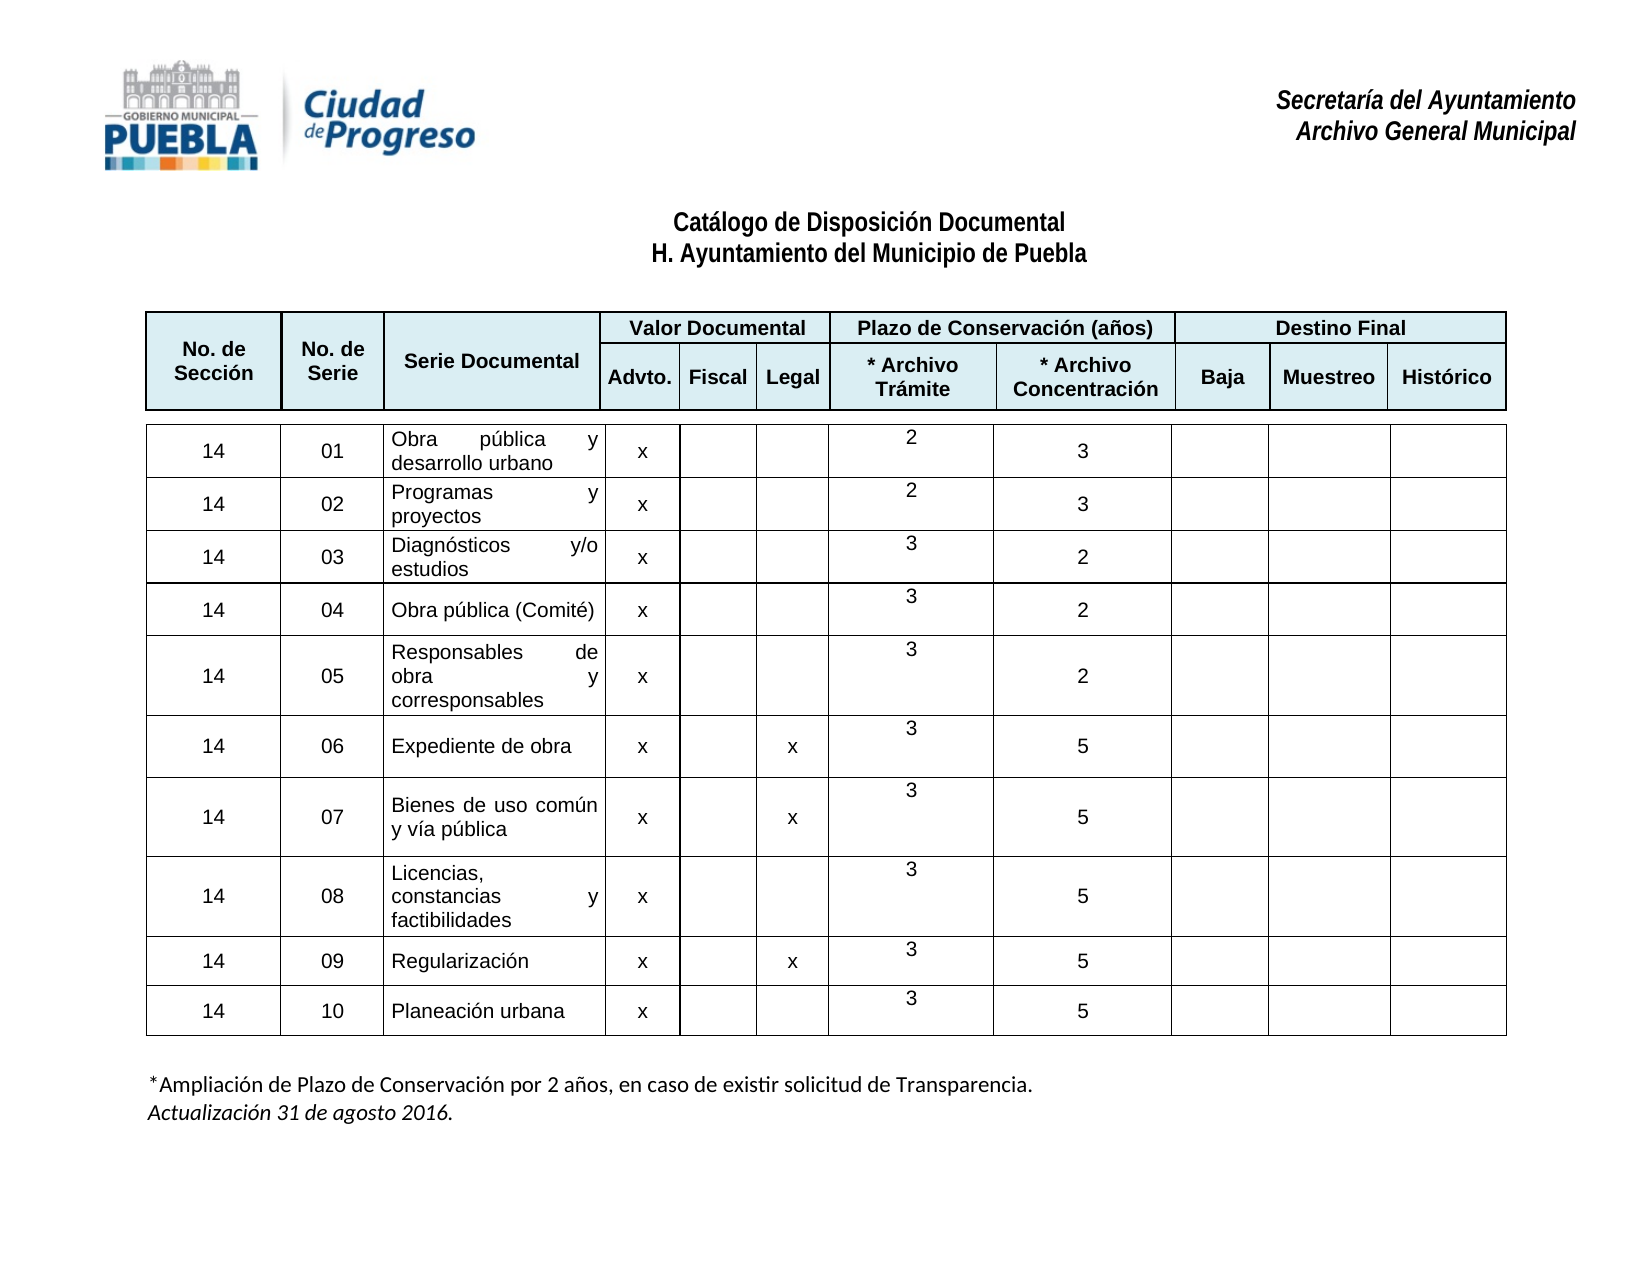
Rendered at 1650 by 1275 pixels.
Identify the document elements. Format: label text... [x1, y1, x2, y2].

table_cell 3 [994, 478, 1171, 530]
table_cell 14 [147, 716, 280, 777]
table_cell 14 [147, 937, 280, 985]
table_cell [681, 778, 756, 856]
table_cell 3 [829, 636, 993, 714]
table_cell [681, 584, 756, 635]
table_cell [757, 584, 828, 635]
table_cell x [606, 716, 679, 777]
table_cell [1391, 716, 1506, 777]
table_cell Obra pública (Comité) [384, 584, 605, 635]
table_cell x [606, 636, 679, 714]
table_cell 04 [281, 584, 383, 635]
table_cell 14 [147, 857, 280, 936]
table_cell [757, 986, 828, 1035]
table_cell x [606, 531, 679, 582]
table_cell [1269, 478, 1390, 530]
table_cell x [757, 937, 828, 985]
table_cell [757, 857, 828, 936]
table_cell [1172, 425, 1268, 477]
table_cell 07 [281, 778, 383, 856]
table_cell 06 [281, 716, 383, 777]
table_cell 01 [281, 425, 383, 477]
table_cell x [606, 425, 679, 477]
table_cell [1269, 636, 1390, 714]
table_cell x [606, 478, 679, 530]
table_cell Licencias, constancias y factibilidades [384, 857, 605, 936]
table_cell [1269, 531, 1390, 582]
table_cell [1172, 531, 1268, 582]
table_cell [1172, 986, 1268, 1035]
table_cell 3 [829, 584, 993, 635]
table_cell x [606, 986, 679, 1035]
table_cell [1391, 478, 1506, 530]
table_cell x [606, 857, 679, 936]
table_cell [681, 857, 756, 936]
table_cell 14 [147, 478, 280, 530]
table_cell [1391, 937, 1506, 985]
table_cell [1391, 986, 1506, 1035]
table_cell Programas y proyectos [384, 478, 605, 530]
table_cell [757, 425, 828, 477]
table_cell 2 [994, 531, 1171, 582]
table_cell x [606, 584, 679, 635]
table_cell [1391, 778, 1506, 856]
table_cell [757, 531, 828, 582]
table_cell [1172, 636, 1268, 714]
table_cell [1269, 425, 1390, 477]
table_cell 3 [829, 778, 993, 856]
table_cell [681, 478, 756, 530]
picture [103, 59, 490, 171]
table_cell [1172, 778, 1268, 856]
table_cell x [757, 716, 828, 777]
table_cell [757, 478, 828, 530]
table_cell 3 [829, 857, 993, 936]
table_cell Bienes de uso común y vía pública [384, 778, 605, 856]
table_cell [1172, 937, 1268, 985]
table_cell [681, 986, 756, 1035]
table_cell 3 [994, 425, 1171, 477]
table_cell 3 [829, 937, 993, 985]
table_cell [681, 425, 756, 477]
table_cell [681, 937, 756, 985]
table_cell 5 [994, 778, 1171, 856]
table_cell [1391, 531, 1506, 582]
table_cell [1269, 584, 1390, 635]
table_cell 14 [147, 425, 280, 477]
table_cell 2 [994, 584, 1171, 635]
table_cell 10 [281, 986, 383, 1035]
table_cell 5 [994, 716, 1171, 777]
table_cell [1172, 857, 1268, 936]
table_cell [1269, 857, 1390, 936]
table_cell [1269, 937, 1390, 985]
table_cell [1269, 986, 1390, 1035]
table_cell [681, 636, 756, 714]
table_cell 3 [829, 531, 993, 582]
table_cell [1172, 716, 1268, 777]
table_cell 2 [994, 636, 1171, 714]
table_cell 2 [829, 478, 993, 530]
table_cell 08 [281, 857, 383, 936]
table_cell Obra pública y desarrollo urbano [384, 425, 605, 477]
table_cell [1391, 857, 1506, 936]
table_cell x [606, 937, 679, 985]
table_cell 3 [829, 986, 993, 1035]
table_cell x [606, 778, 679, 856]
table_cell [1391, 636, 1506, 714]
table_cell 02 [281, 478, 383, 530]
table_cell 5 [994, 986, 1171, 1035]
table_cell x [757, 778, 828, 856]
table_cell Planeación urbana [384, 986, 605, 1035]
table_cell 09 [281, 937, 383, 985]
table_cell [681, 531, 756, 582]
table_cell [1172, 584, 1268, 635]
table_cell [1391, 584, 1506, 635]
table_cell [681, 716, 756, 777]
table_cell 03 [281, 531, 383, 582]
table_cell 05 [281, 636, 383, 714]
table_cell [1269, 778, 1390, 856]
table_cell [1391, 425, 1506, 477]
table_cell [1269, 716, 1390, 777]
table_cell Diagnósticos y/o estudios [384, 531, 605, 582]
table_cell [757, 636, 828, 714]
table_cell 2 [829, 425, 993, 477]
table_cell 5 [994, 937, 1171, 985]
table_cell Responsables de obra y corresponsables [384, 636, 605, 714]
table_cell 14 [147, 584, 280, 635]
table_cell 14 [147, 636, 280, 714]
table_cell [1172, 478, 1268, 530]
table_cell Regularización [384, 937, 605, 985]
table_cell Expediente de obra [384, 716, 605, 777]
table_cell 3 [829, 716, 993, 777]
table_cell 14 [147, 778, 280, 856]
table_cell 14 [147, 986, 280, 1035]
table_cell 5 [994, 857, 1171, 936]
table_cell 14 [147, 531, 280, 582]
